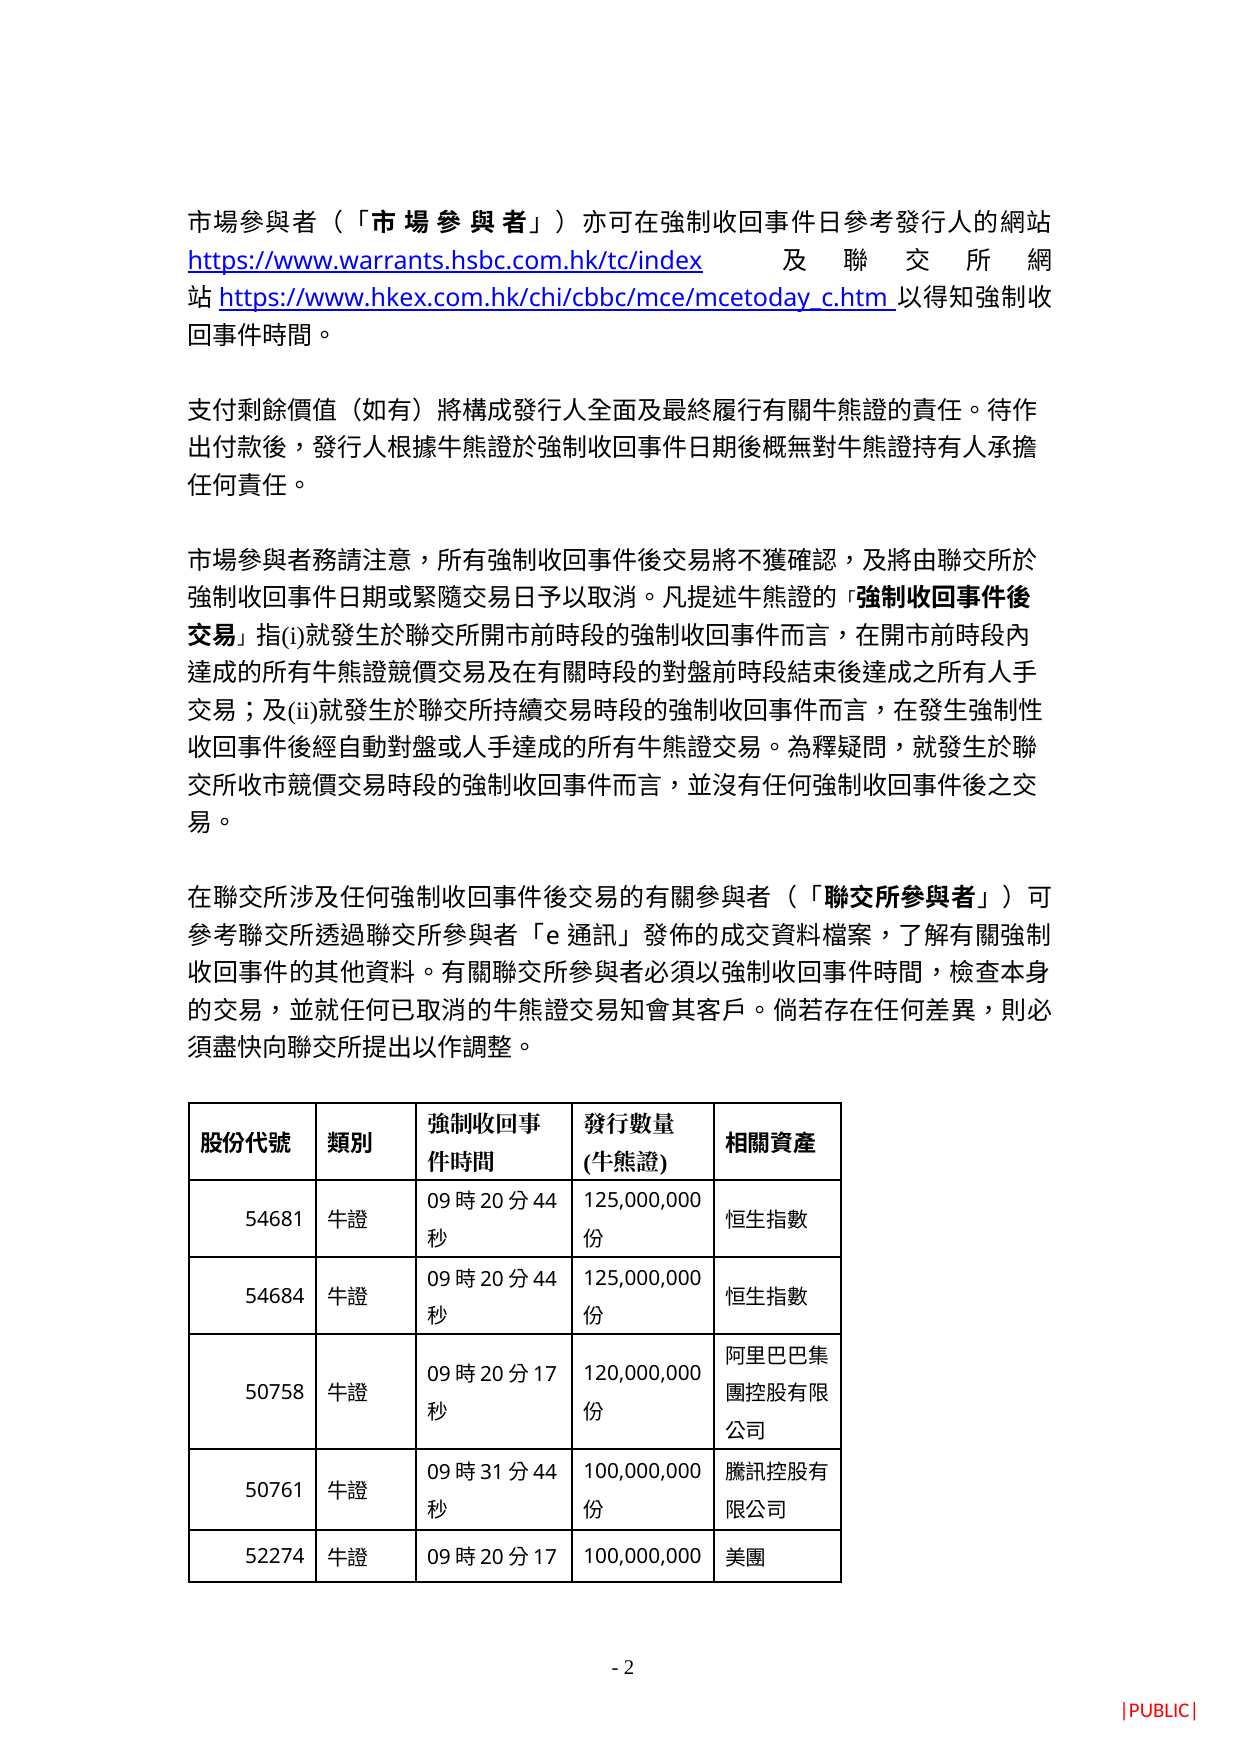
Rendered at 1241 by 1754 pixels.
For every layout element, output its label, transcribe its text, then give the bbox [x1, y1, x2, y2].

table_cell 09時31分44秒 [417, 1450, 571, 1529]
table_header 股份代號 [190, 1104, 315, 1179]
table_header 相關資產 [715, 1104, 840, 1179]
table_cell 牛證 [317, 1531, 415, 1581]
table_cell 牛證 [317, 1258, 415, 1333]
table_cell 50758 [190, 1335, 315, 1448]
table_cell 09時20分44秒 [417, 1258, 571, 1333]
table_cell 125,000,000 份 [573, 1181, 713, 1256]
text 支付剩餘價值（如有）將構成發行人全面及最終履行有關牛熊證的責任。待作出付款後，發行人根據牛熊證於強制收回事件日期後概無對牛熊證持有人承擔任何責任。 [187, 389, 1053, 502]
table_cell 09時20分44秒 [417, 1181, 571, 1256]
table_cell 牛證 [317, 1335, 415, 1448]
table_cell 100,000,000 份 [573, 1450, 713, 1529]
table_cell 恒生指數 [715, 1258, 840, 1333]
table_cell 阿里巴巴集團控股有限公司 [715, 1335, 840, 1448]
table_cell 牛證 [317, 1181, 415, 1256]
table_header 強制收回事件時間 [417, 1104, 571, 1179]
table_cell 09時20分17秒 [417, 1335, 571, 1448]
table_header 發行數量 (牛熊證) [573, 1104, 713, 1179]
table_cell 恒生指數 [715, 1181, 840, 1256]
table_header 類別 [317, 1104, 415, 1179]
table_cell 100,000,000 份 [573, 1531, 713, 1581]
table_cell 牛證 [317, 1450, 415, 1529]
text 市場參與者務請注意，所有強制收回事件後交易將不獲確認，及將由聯交所於強制收回事件日期或緊隨交易日予以取消。凡提述牛熊證的「強制收回事件後交易」指(i)就發生於聯交所開市前時段的強制收回事件而言，在開市前時段內達成的所有牛熊證競價交易及在有關時段的對盤前時段結束後達成之所有人手交易；及(ii)就發生於聯交所持續交易時段的強制收回事件而言，在發生強制性收回事件後經自動對盤或人手達成的所有牛熊證交易。為釋疑問，就發生於聯交所收市競價交易時段的強制收回事件而言，並沒有任何強制收回事件後之交易。 [187, 539, 1053, 839]
table_cell 09時20分17秒 [417, 1531, 571, 1581]
table_cell 54684 [190, 1258, 315, 1333]
table_cell 54681 [190, 1181, 315, 1256]
table_cell 50761 [190, 1450, 315, 1529]
table_cell 120,000,000 份 [573, 1335, 713, 1448]
table_cell 52274 [190, 1531, 315, 1581]
table_cell 美團 [715, 1531, 840, 1581]
table_cell 125,000,000 份 [573, 1258, 713, 1333]
text 在聯交所涉及任何強制收回事件後交易的有關參與者（「聯交所參與者」）可參考聯交所透過聯交所參與者「e 通訊」發佈的成交資料檔案，了解有關強制收回事件的其他資料。有關聯交所參與者必須以強制收回事件時間，檢查本身的交易，並就任何已取消的牛熊證交易知會其客戶。倘若存在任何差異，則必須盡快向聯交所提出以作調整。 [187, 877, 1053, 1064]
text 市場參與者（「市 場 參 與 者」）亦可在強制收回事件日參考發行人的網站https://www.warrants.hsbc.com.hk/tc/index 及聯交所網站https://www.hkex.com.hk/chi/cbbc/mce/mcetoday_c.htm 以得知強制收回事件時間。 [187, 202, 1053, 352]
table_cell 騰訊控股有限公司 [715, 1450, 840, 1529]
